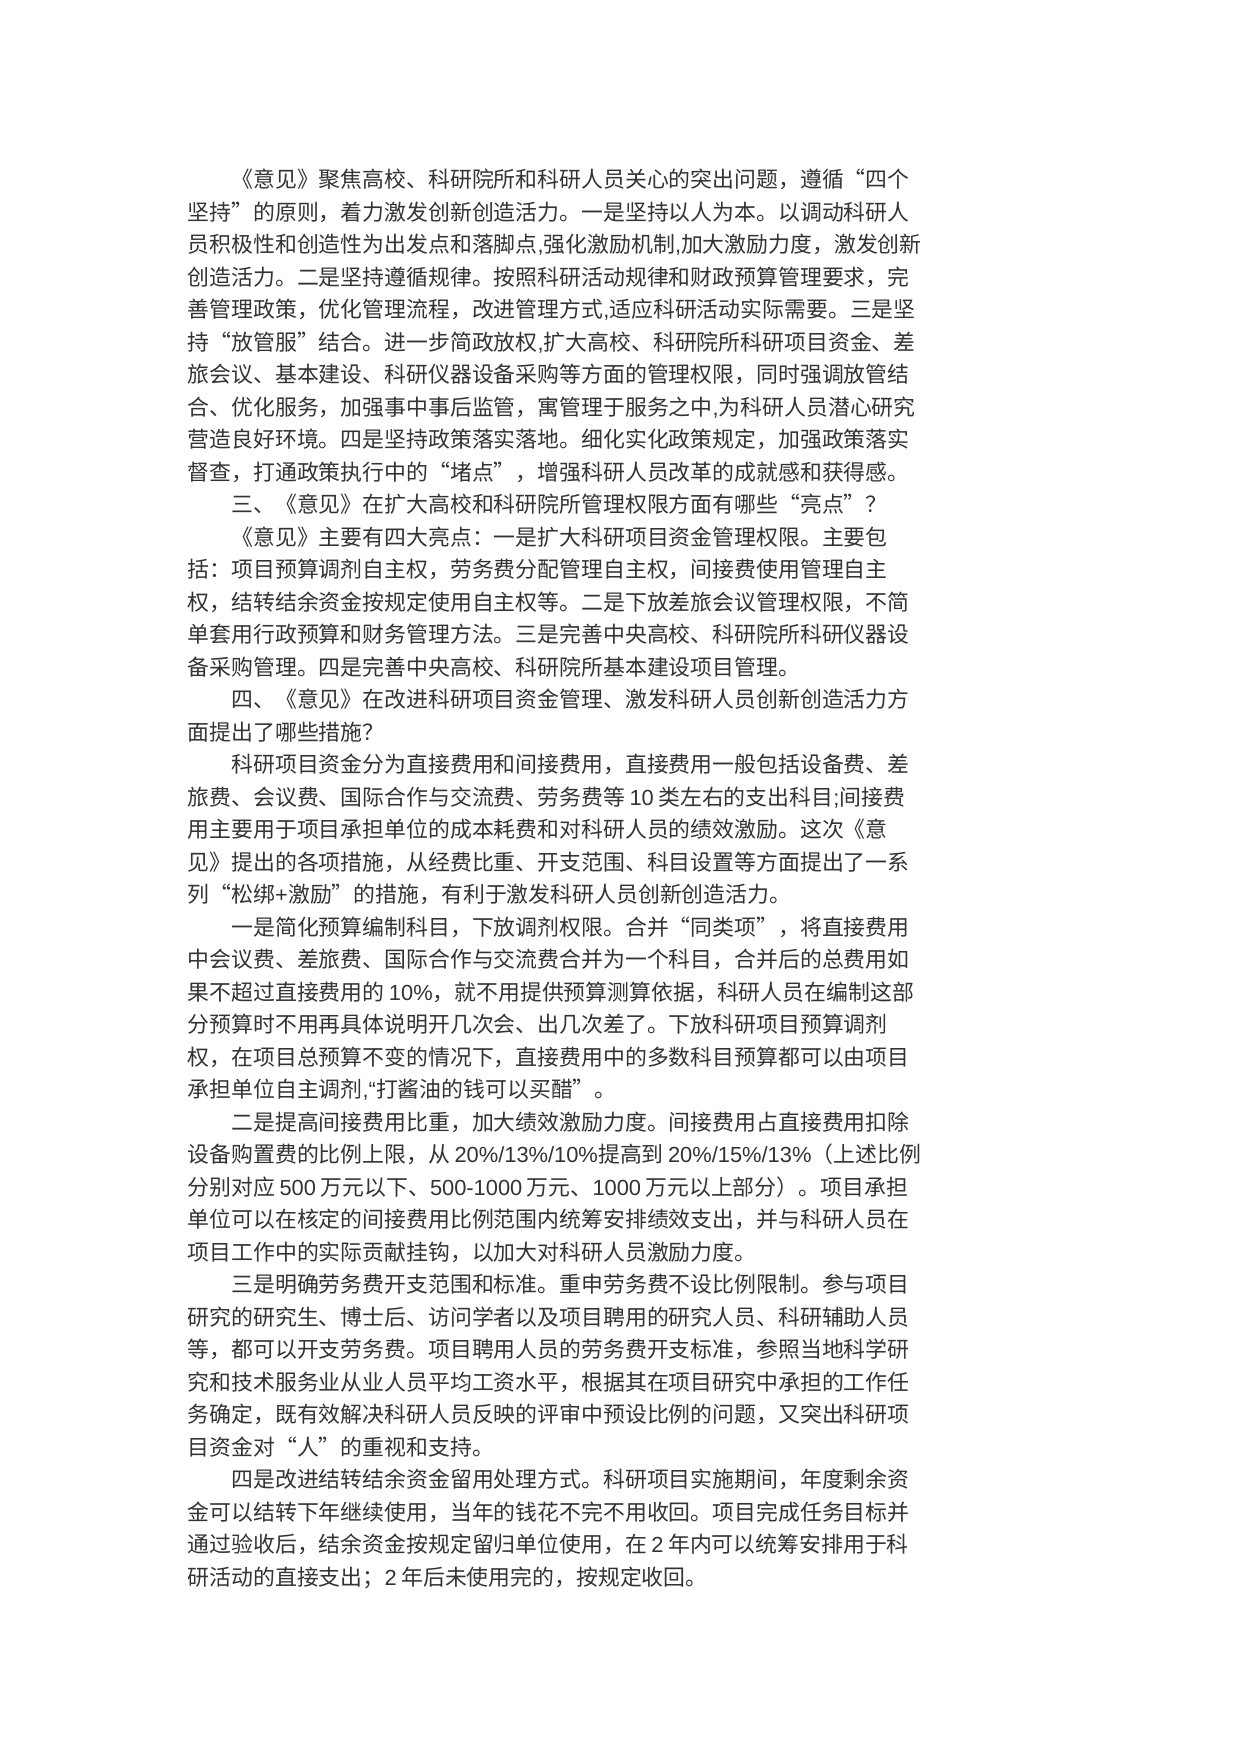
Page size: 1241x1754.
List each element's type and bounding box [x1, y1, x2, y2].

table_header [188, 162, 923, 1592]
